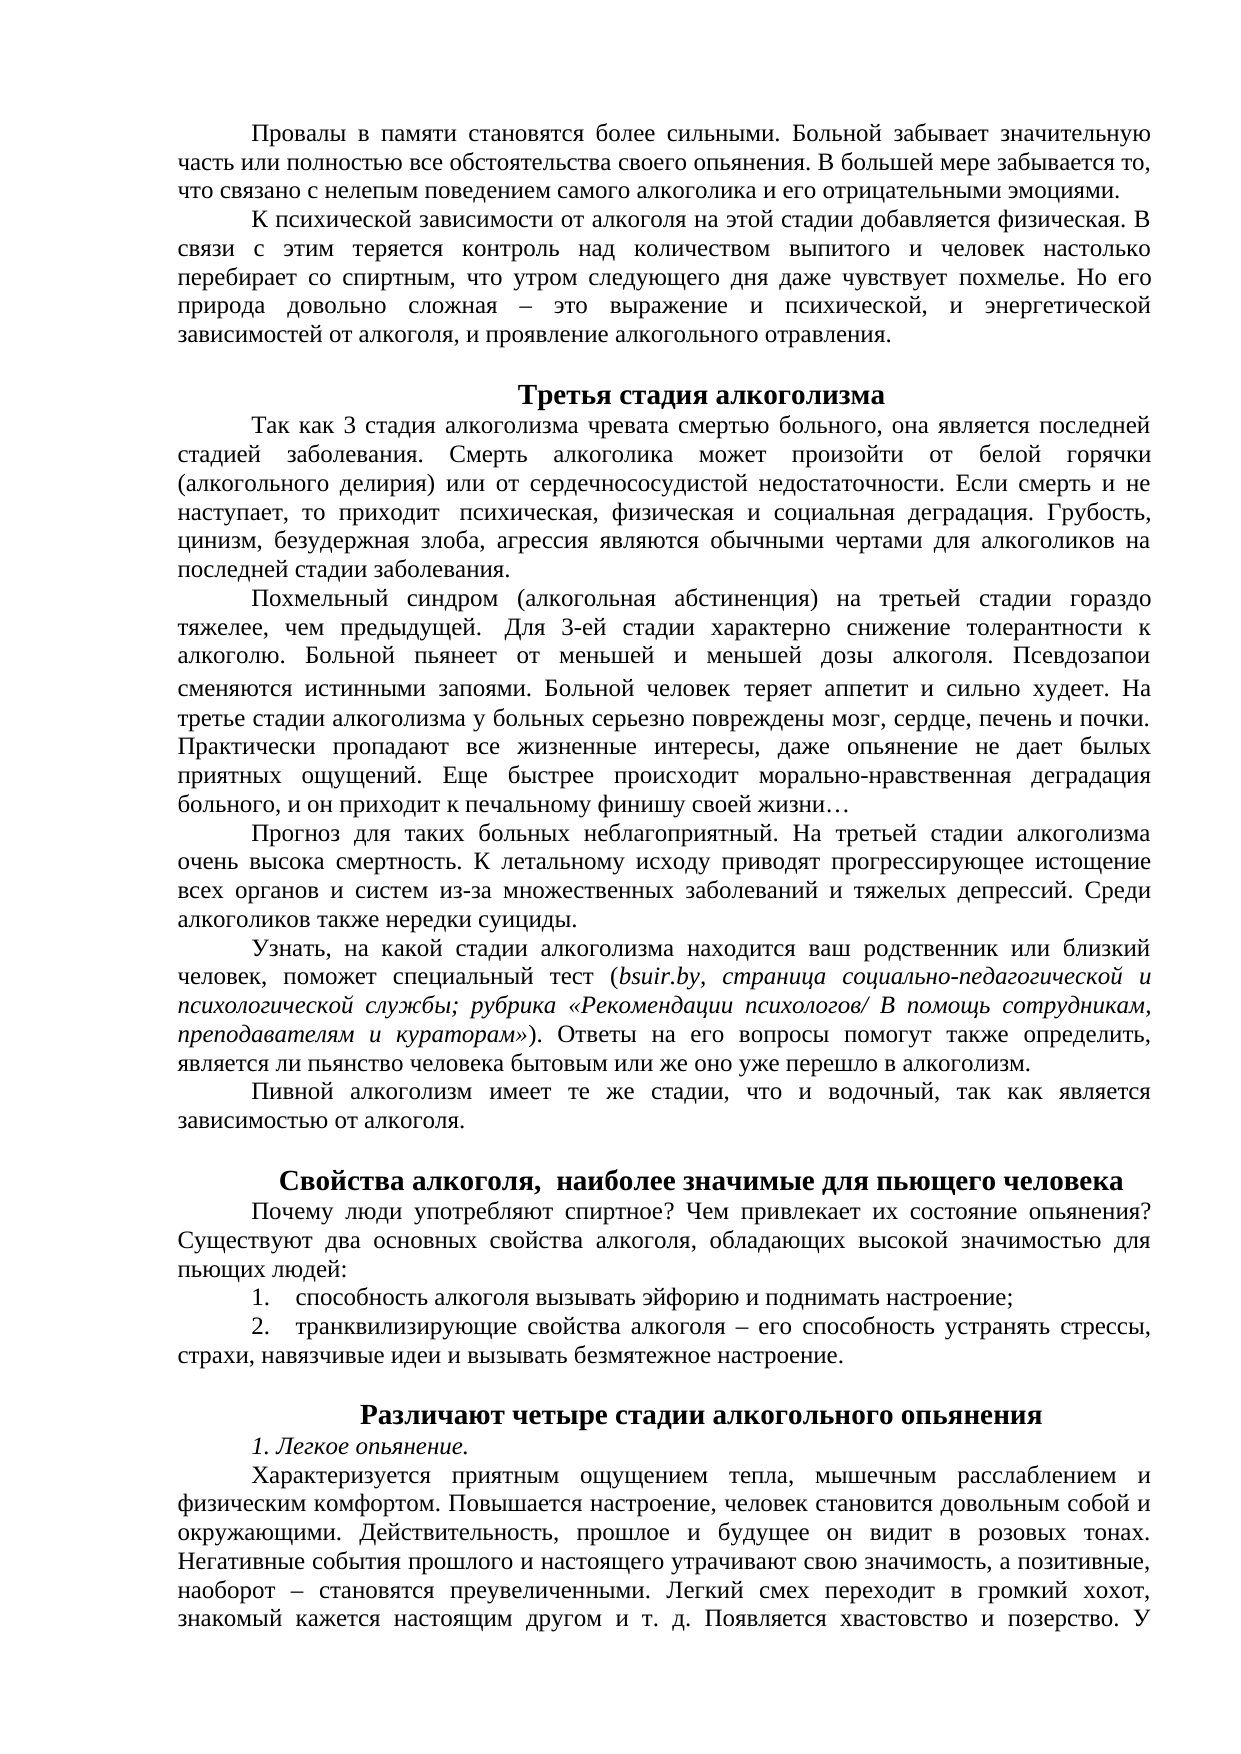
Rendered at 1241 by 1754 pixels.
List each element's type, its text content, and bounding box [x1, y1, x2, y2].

text Пивной алкоголизм имеет те же стадии, что и водочный, так как является зависимостью от алкоголя. [177, 1076, 1152, 1134]
text Почему люди употребляют спиртное? Чем привлекает их состояние опьянения? Существуют два основных свойства алкоголя, обладающих высокой значимостью для пьющих людей: [177, 1196, 1152, 1282]
text К психической зависимости от алкоголя на этой стадии добавляется физическая. В связи с этим теряется контроль над количеством выпитого и человек настолько перебирает со спиртным, что утром следующего дня даже чувствует похмелье. Но его природа довольно сложная – это выражение и психической, и энергетической зависимостей от алкоголя, и проявление алкогольного отравления. [177, 204, 1152, 348]
text Прогноз для таких больных неблагоприятный. На третьей стадии алкоголизма очень высока смертность. К летальному исходу приводят прогрессирующее истощение всех органов и систем из-за множественных заболеваний и тяжелых депрессий. Среди алкоголиков также нередки суициды. [177, 818, 1152, 933]
list способность алкоголя вызывать эйфорию и поднимать настроение; [251, 1282, 1152, 1311]
text Третья стадия алкоголизма [177, 377, 1152, 410]
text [177, 1460, 1152, 1632]
text Похмельный синдром (алкогольная абстиненция) на третьей стадии гораздо тяжелее, чем предыдущей. Для 3-ей стадии характерно снижение толерантности к алкоголю. Больной пьянеет от меньшей и меньшей дозы алкоголя. Псевдозапои сменяются истинными запоями. Больной человек теряет аппетит и сильно худеет. На третье стадии алкоголизма у больных серьезно повреждены мозг, сердце, печень и почки. Практически пропадают все жизненные интересы, даже опьянение не дает былых приятных ощущений. Еще быстрее происходит морально-нравственная деградация больного, и он приходит к печальному финишу своей жизни… [177, 583, 1152, 818]
text Различают четыре стадии алкогольного опьянения [177, 1397, 1152, 1431]
text Так как 3 стадия алкоголизма чревата смертью больного, она является последней стадией заболевания. Смерть алкоголика может произойти от белой горячки (алкогольного делирия) или от сердечнососудистой недостаточности. Если смерть и не наступает, то приходит психическая, физическая и социальная деградация. Грубость, цинизм, безудержная злоба, агрессия являются обычными чертами для алкоголиков на последней стадии заболевания. [177, 410, 1152, 583]
text Свойства алкоголя, наиболее значимые для пьющего человека [177, 1163, 1152, 1196]
text 1. Легкое опьянение. [177, 1431, 1152, 1460]
text Узнать, на какой стадии алкоголизма находится ваш родственник или близкий человек, поможет специальный тест (bsuir.by, страница социально-педагогической и психологической службы; рубрика «Рекомендации психологов/ В помощь сотрудникам, преподавателям и кураторам»). Ответы на его вопросы помогут также определить, является ли пьянство человека бытовым или же оно уже перешло в алкоголизм. [177, 933, 1152, 1076]
text Провалы в памяти становятся более сильными. Больной забывает значительную часть или полностью все обстоятельства своего опьянения. В большей мере забывается то, что связано с нелепым поведением самого алкоголика и его отрицательными эмоциями. [177, 118, 1152, 204]
list транквилизирующие свойства алкоголя – его способность устранять стрессы, страхи, навязчивые идеи и вызывать безмятежное настроение. [177, 1311, 1152, 1369]
